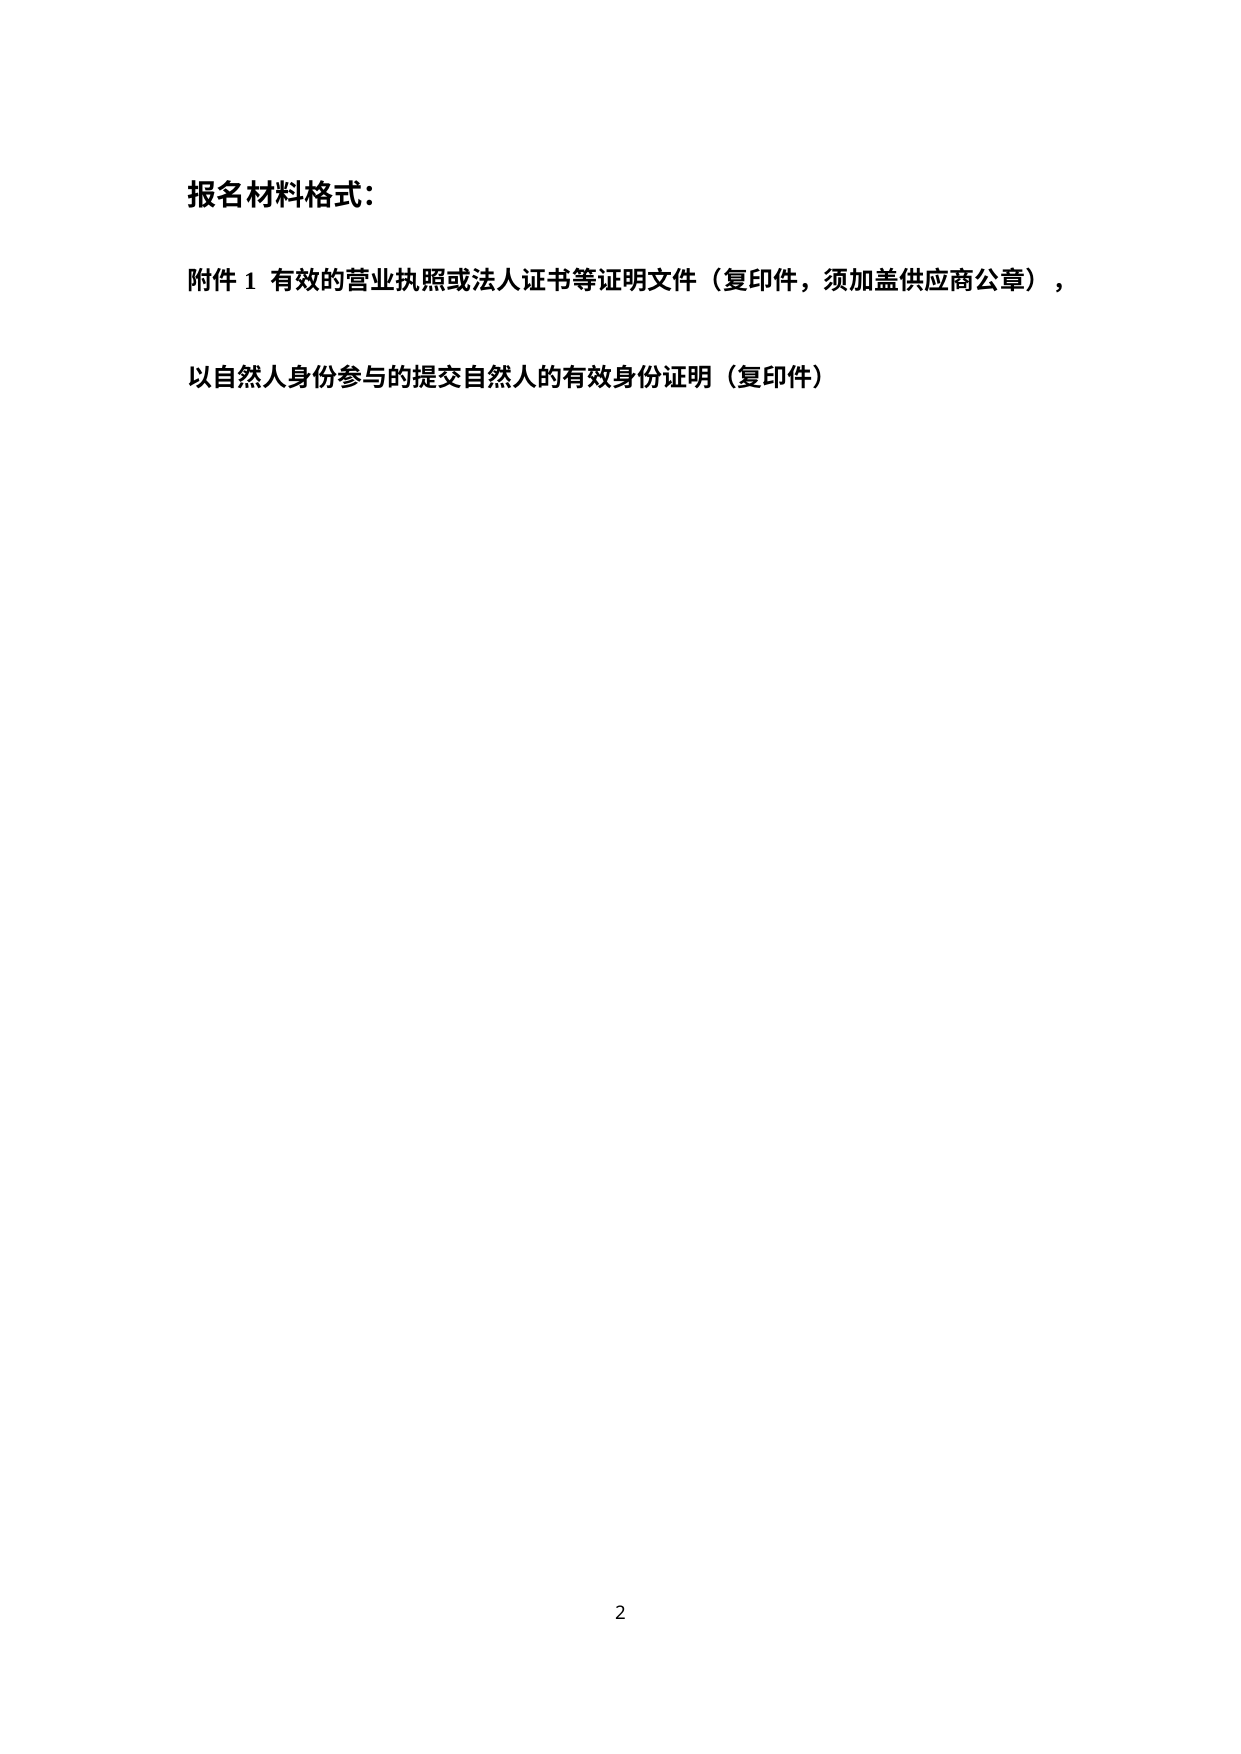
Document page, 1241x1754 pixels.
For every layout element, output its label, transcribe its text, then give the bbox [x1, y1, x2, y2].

text 附件 1 有效的营业执照或法人证书等证明文件（复印件，须加盖供应商公章），以自然人身份参与的提交自然人的有效身份证明（复印件） [187, 246, 1053, 408]
text 报名材料格式： [187, 160, 1053, 225]
